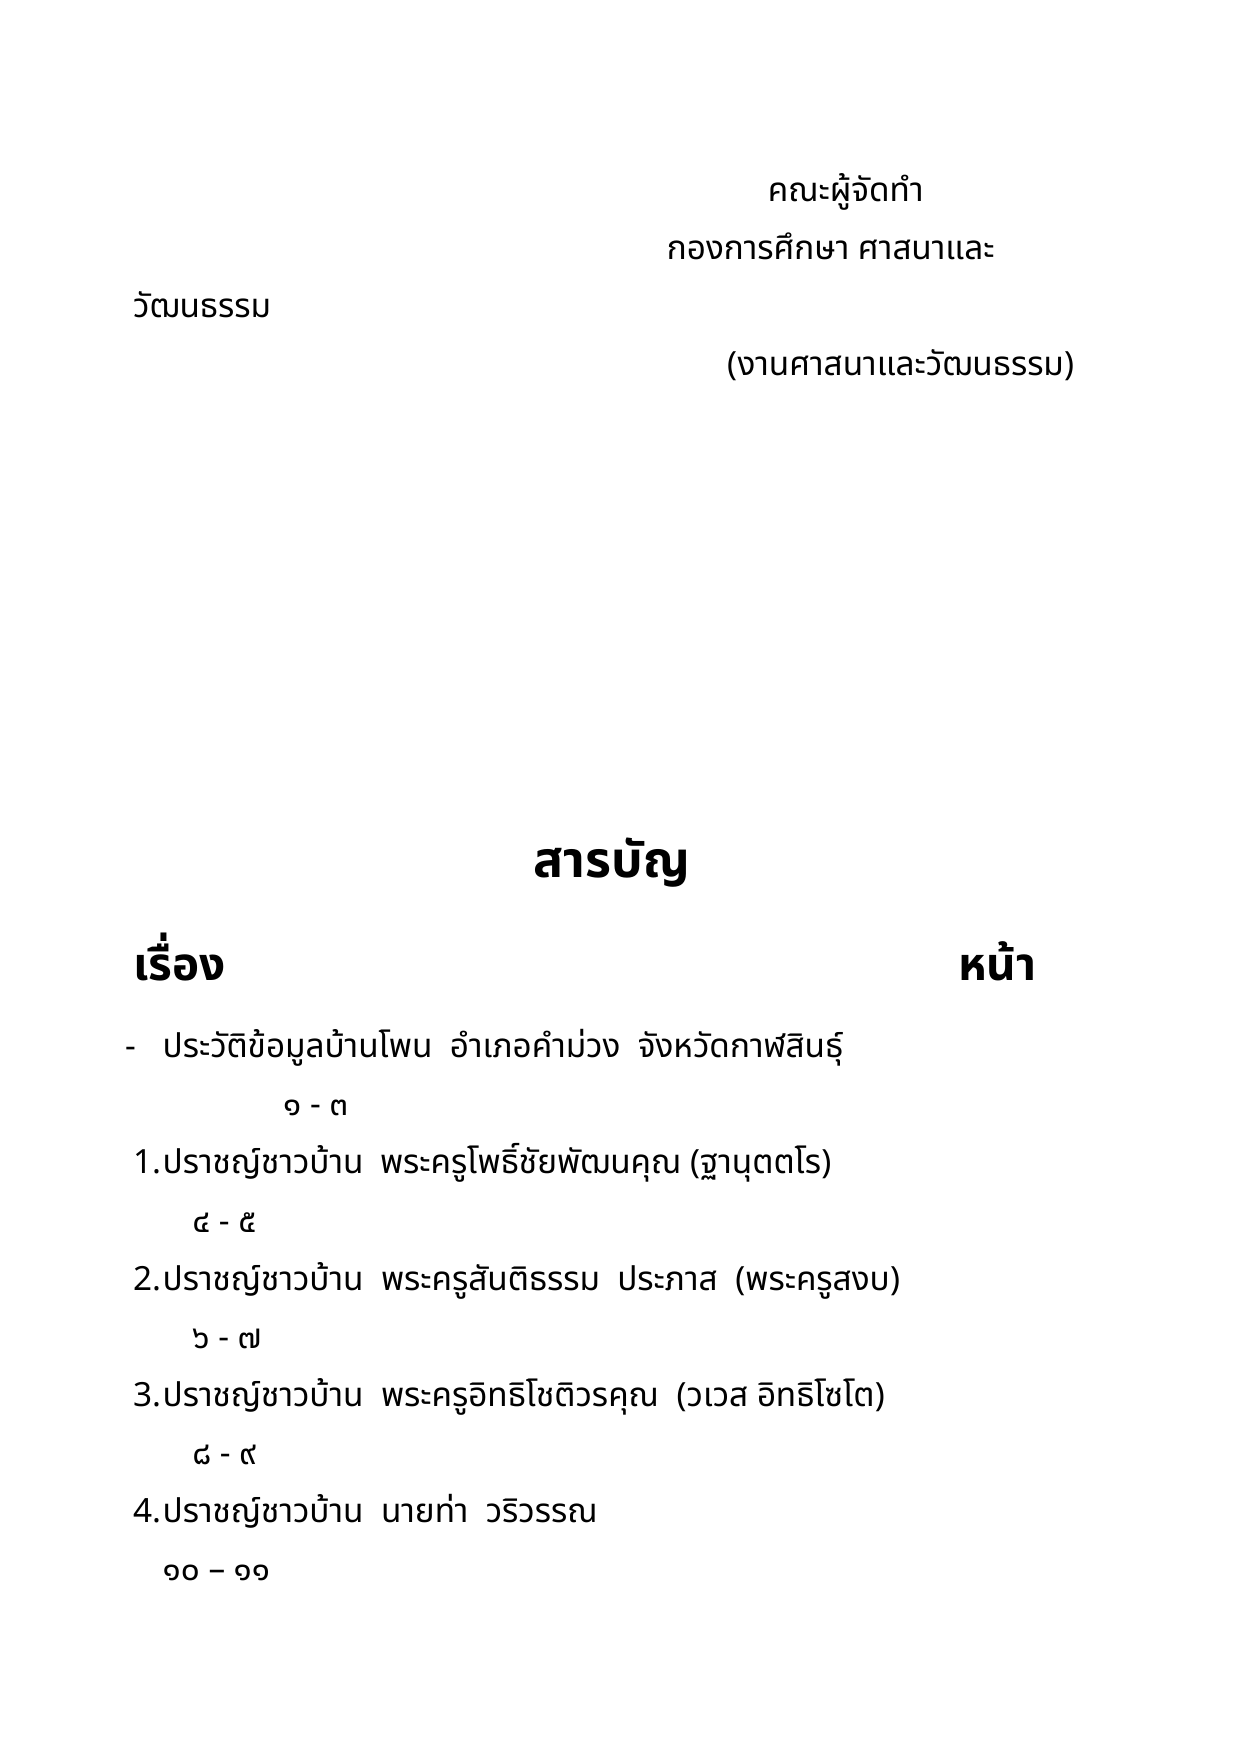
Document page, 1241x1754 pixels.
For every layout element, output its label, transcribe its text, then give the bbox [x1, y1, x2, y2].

list ปราชญ์ชาวบ้าน พระครูโพธิ์ชัยพัฒนคุณ (ฐานุตตโร) ๔ - ๕ [133, 1138, 1090, 1247]
list ประวัติข้อมูลบ้านโพน อำเภอคำม่วง จังหวัดกาฬสินธุ์ ๑ - ๓ [125, 1022, 1090, 1131]
text (งานศาสนาและวัฒนธรรม) [133, 340, 1090, 391]
list ปราชญ์ชาวบ้าน พระครูสันติธรรม ประภาส (พระครูสงบ) ๖ - ๗ [133, 1254, 1090, 1363]
text สารบัญ [133, 824, 1090, 900]
text คณะผู้จัดทำ [133, 166, 1090, 217]
text กองการศึกษา ศาสนาและวัฒนธรรม [133, 224, 1090, 333]
text เรื่อง หน้า [133, 932, 1090, 1001]
list ปราชญ์ชาวบ้าน พระครูอิทธิโชติวรคุณ (วเวส อิทธิโซโต) ๘ - ๙ [133, 1371, 1090, 1479]
list ปราชญ์ชาวบ้าน นายท่า วริวรรณ ๑๐ – ๑๑ [133, 1487, 1090, 1596]
